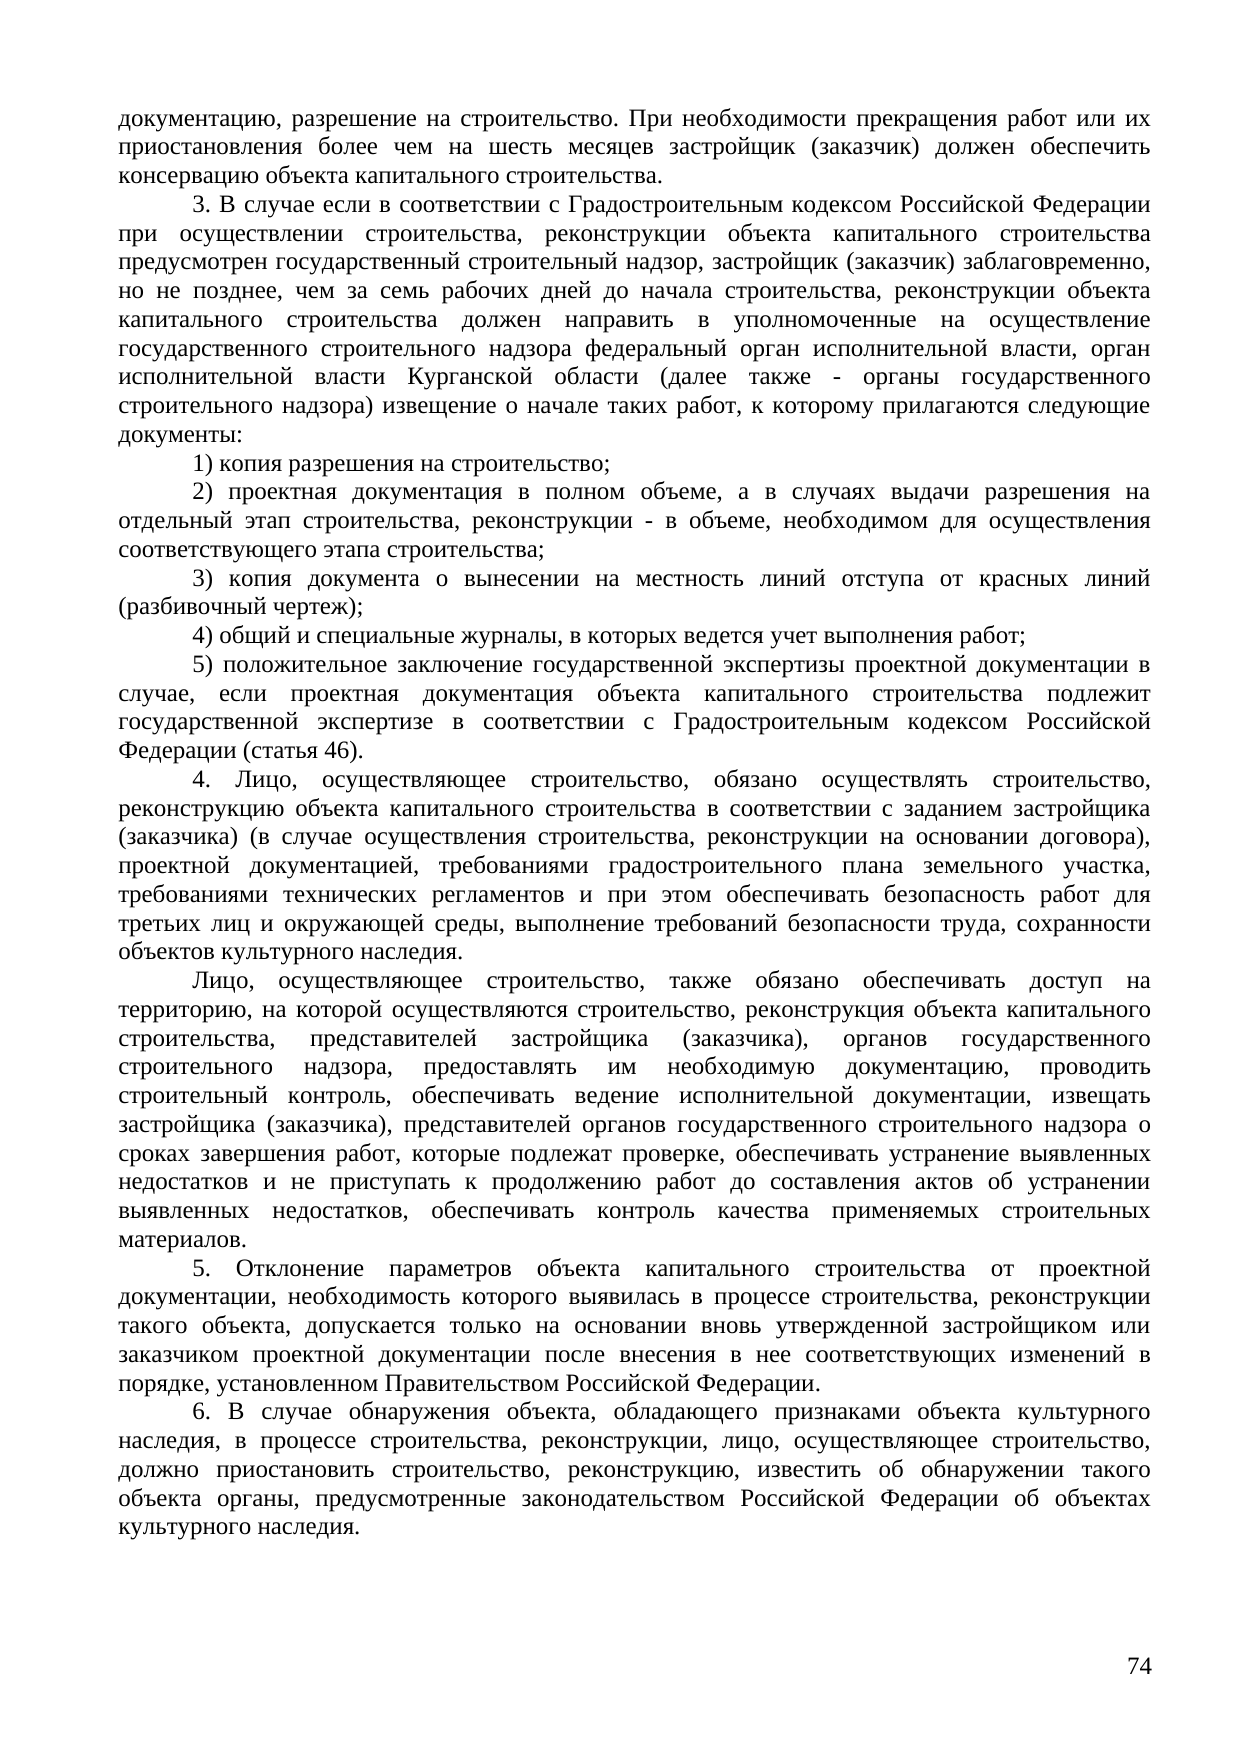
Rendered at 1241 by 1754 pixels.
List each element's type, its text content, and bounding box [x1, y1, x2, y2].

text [118, 103, 1152, 189]
text 3. В случае если в соответствии с Градостроительным кодексом Российской Федерации при осуществлении строительства, реконструкции объекта капитального строительства предусмотрен государственный строительный надзор, застройщик (заказчик) заблаговременно, но не позднее, чем за семь рабочих дней до начала строительства, реконструкции объекта капитального строительства должен направить в уполномоченные на осуществление государственного строительного надзора федеральный орган исполнительной власти, орган исполнительной власти Курганской области (далее также - органы государственного строительного надзора) извещение о начале таких работ, к которому прилагаются следующие документы: [118, 189, 1152, 448]
text 4. Лицо, осуществляющее строительство, обязано осуществлять строительство, реконструкцию объекта капитального строительства в соответствии с заданием застройщика (заказчика) (в случае осуществления строительства, реконструкции на основании договора), проектной документацией, требованиями градостроительного плана земельного участка, требованиями технических регламентов и при этом обеспечивать безопасность работ для третьих лиц и окружающей среды, выполнение требований безопасности труда, сохранности объектов культурного наследия. [118, 764, 1152, 965]
text 5. Отклонение параметров объекта капитального строительства от проектной документации, необходимость которого выявилась в процессе строительства, реконструкции такого объекта, допускается только на основании вновь утвержденной застройщиком или заказчиком проектной документации после внесения в нее соответствующих изменений в порядке, установленном Правительством Российской Федерации. [118, 1253, 1152, 1396]
text 5) положительное заключение государственной экспертизы проектной документации в случае, если проектная документация объекта капитального строительства подлежит государственной экспертизе в соответствии с Градостроительным кодексом Российской Федерации (статья 46). [118, 649, 1152, 764]
text 3) копия документа о вынесении на местность линий отступа от красных линий (разбивочный чертеж); [118, 563, 1152, 620]
text Лицо, осуществляющее строительство, также обязано обеспечивать доступ на территорию, на которой осуществляются строительство, реконструкция объекта капитального строительства, представителей застройщика (заказчика), органов государственного строительного надзора, предоставлять им необходимую документацию, проводить строительный контроль, обеспечивать ведение исполнительной документации, извещать застройщика (заказчика), представителей органов государственного строительного надзора о сроках завершения работ, которые подлежат проверке, обеспечивать устранение выявленных недостатков и не приступать к продолжению работ до составления актов об устранении выявленных недостатков, обеспечивать контроль качества применяемых строительных материалов. [118, 965, 1152, 1253]
text 4) общий и специальные журналы, в которых ведется учет выполнения работ; [118, 620, 1152, 649]
text 6. В случае обнаружения объекта, обладающего признаками объекта культурного наследия, в процессе строительства, реконструкции, лицо, осуществляющее строительство, должно приостановить строительство, реконструкцию, известить об обнаружении такого объекта органы, предусмотренные законодательством Российской Федерации об объектах культурного наследия. [118, 1396, 1152, 1540]
text 2) проектная документация в полном объеме, а в случаях выдачи разрешения на отдельный этап строительства, реконструкции - в объеме, необходимом для осуществления соответствующего этапа строительства; [118, 476, 1152, 563]
text 1) копия разрешения на строительство; [118, 448, 1152, 476]
